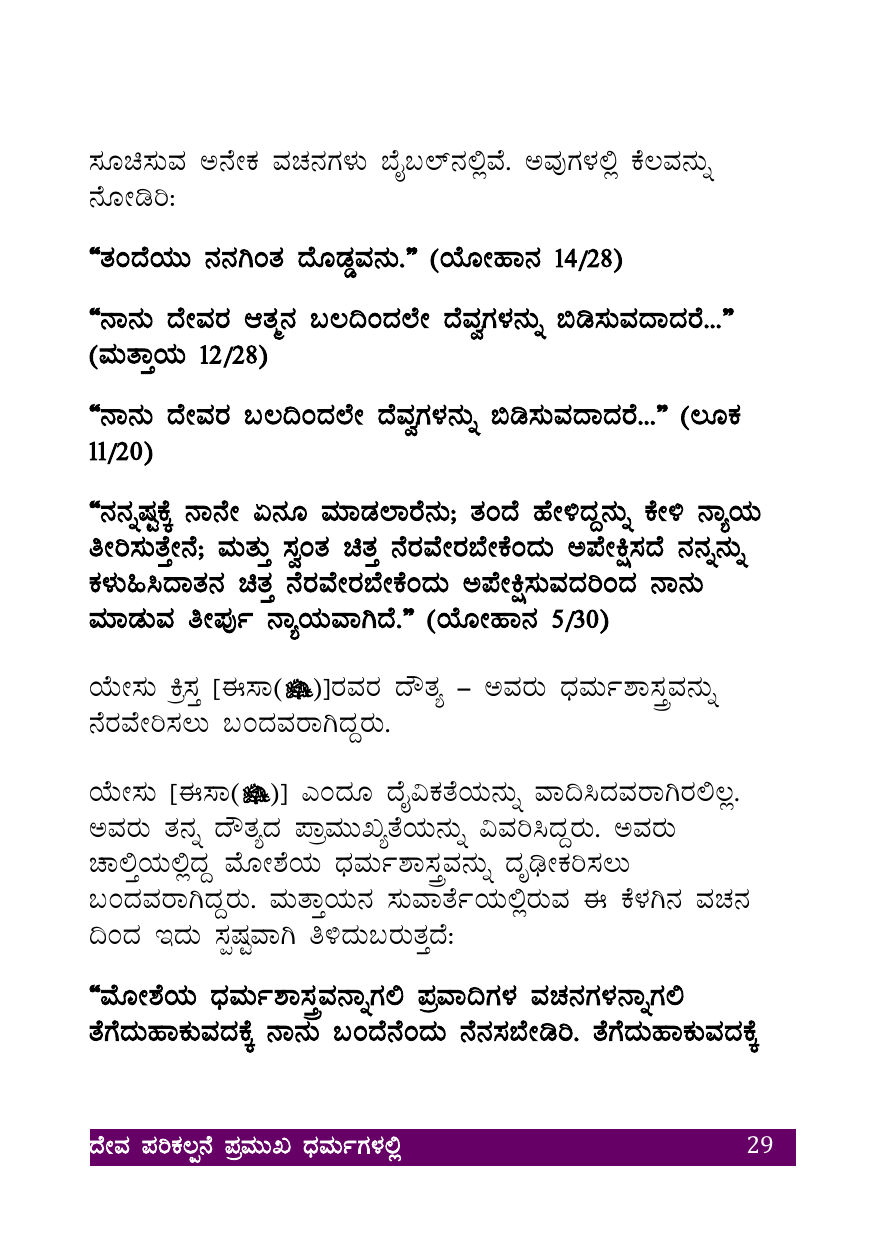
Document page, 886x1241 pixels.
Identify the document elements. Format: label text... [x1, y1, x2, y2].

text “vÀAzÉAiÀÄÄ £À£ÀVAvÀ zÉÆqÀØªÀ£ÀÄ.” (AiÉÆÃºÁ£À 14/28) [90, 246, 796, 282]
text AiÉÄÃ¸ÀÄ Qæ¸ÀÛ [F¸Á()]gÀªÀgÀ zËvÀå - CªÀgÀÄ zsÀªÀÄð±Á¸ÀÛçªÀ£ÀÄß £ÉgÀªÉÃj¸À®Ä §AzÀªÀgÁVzÀÝgÀÄ. [90, 668, 796, 748]
text “£Á£ÀÄ zÉÃªÀgÀ DvÀä£À §®¢AzÀ¯ÉÃ zÉªÀéUÀ¼À£ÀÄß ©r¸ÀÄªÀzÁzÀgÉ...” (ªÀÄvÁÛAiÀÄ 12/28) [90, 307, 796, 379]
text “£À£ÀßµÀÖPÉÌ £Á£ÉÃ K£ÀÆ ªÀiÁqÀ¯ÁgÉ£ÀÄ; vÀAzÉ ºÉÃ½zÀÝ£ÀÄß PÉÃ½ £ÁåAiÀÄ wÃj¸ÀÄvÉÛÃ£É; ªÀÄvÀÄÛ ¸ÀéAvÀ avÀÛ £ÉgÀªÉÃgÀ¨ÉÃPÉAzÀÄ C¥ÉÃQë¸ÀzÉ £À£Àß£ÀÄß PÀ¼ÀÄ»¹zÁvÀ£À avÀÛ £ÉgÀªÉÃgÀ¨ÉÃPÉAzÀÄ C¥ÉÃQë¸ÀÄªÀzÀjAzÀ £Á£ÀÄ ªÀiÁqÀÄªÀ wÃ¥ÀÅð £ÁåAiÀÄªÁVzÉ.” (AiÉÆÃºÁ£À 5/30) [90, 500, 796, 643]
text AiÉÄÃ¸ÀÄ [F¸Á()] JAzÀÆ zÉÊ«PÀvÉAiÀÄ£ÀÄß ªÁ¢¹zÀªÀgÁVgÀ°®è. CªÀgÀÄ vÀ£Àß zËvÀåzÀ ¥ÁæªÀÄÄRåvÉAiÀÄ£ÀÄß «ªÀj¹zÀÝgÀÄ. CªÀgÀÄ ZÁ°ÛAiÀÄ°èzÀÝ ªÉÆÃ±ÉAiÀÄ zsÀªÀÄð±Á¸ÀÛçªÀ£ÀÄß zÀÈrüÃPÀj¸À®Ä §AzÀªÀgÁVzÀÝgÀÄ. ªÀÄvÁÛAiÀÄ£À ¸ÀÄªÁvÉðAiÀÄ°ègÀÄªÀ F PÉ¼ÀV£À ªÀZÀ£À¢AzÀ EzÀÄ ¸ÀàµÀÖªÁV w½zÀÄ§gÀÄvÀÛzÉ: [90, 773, 796, 959]
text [90, 984, 796, 1056]
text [90, 150, 796, 221]
text “£Á£ÀÄ zÉÃªÀgÀ §®¢AzÀ¯ÉÃ zÉªÀéUÀ¼À£ÀÄß ©r¸ÀÄªÀzÁzÀgÉ...” (®ÆPÀ 11/20) [90, 404, 796, 475]
